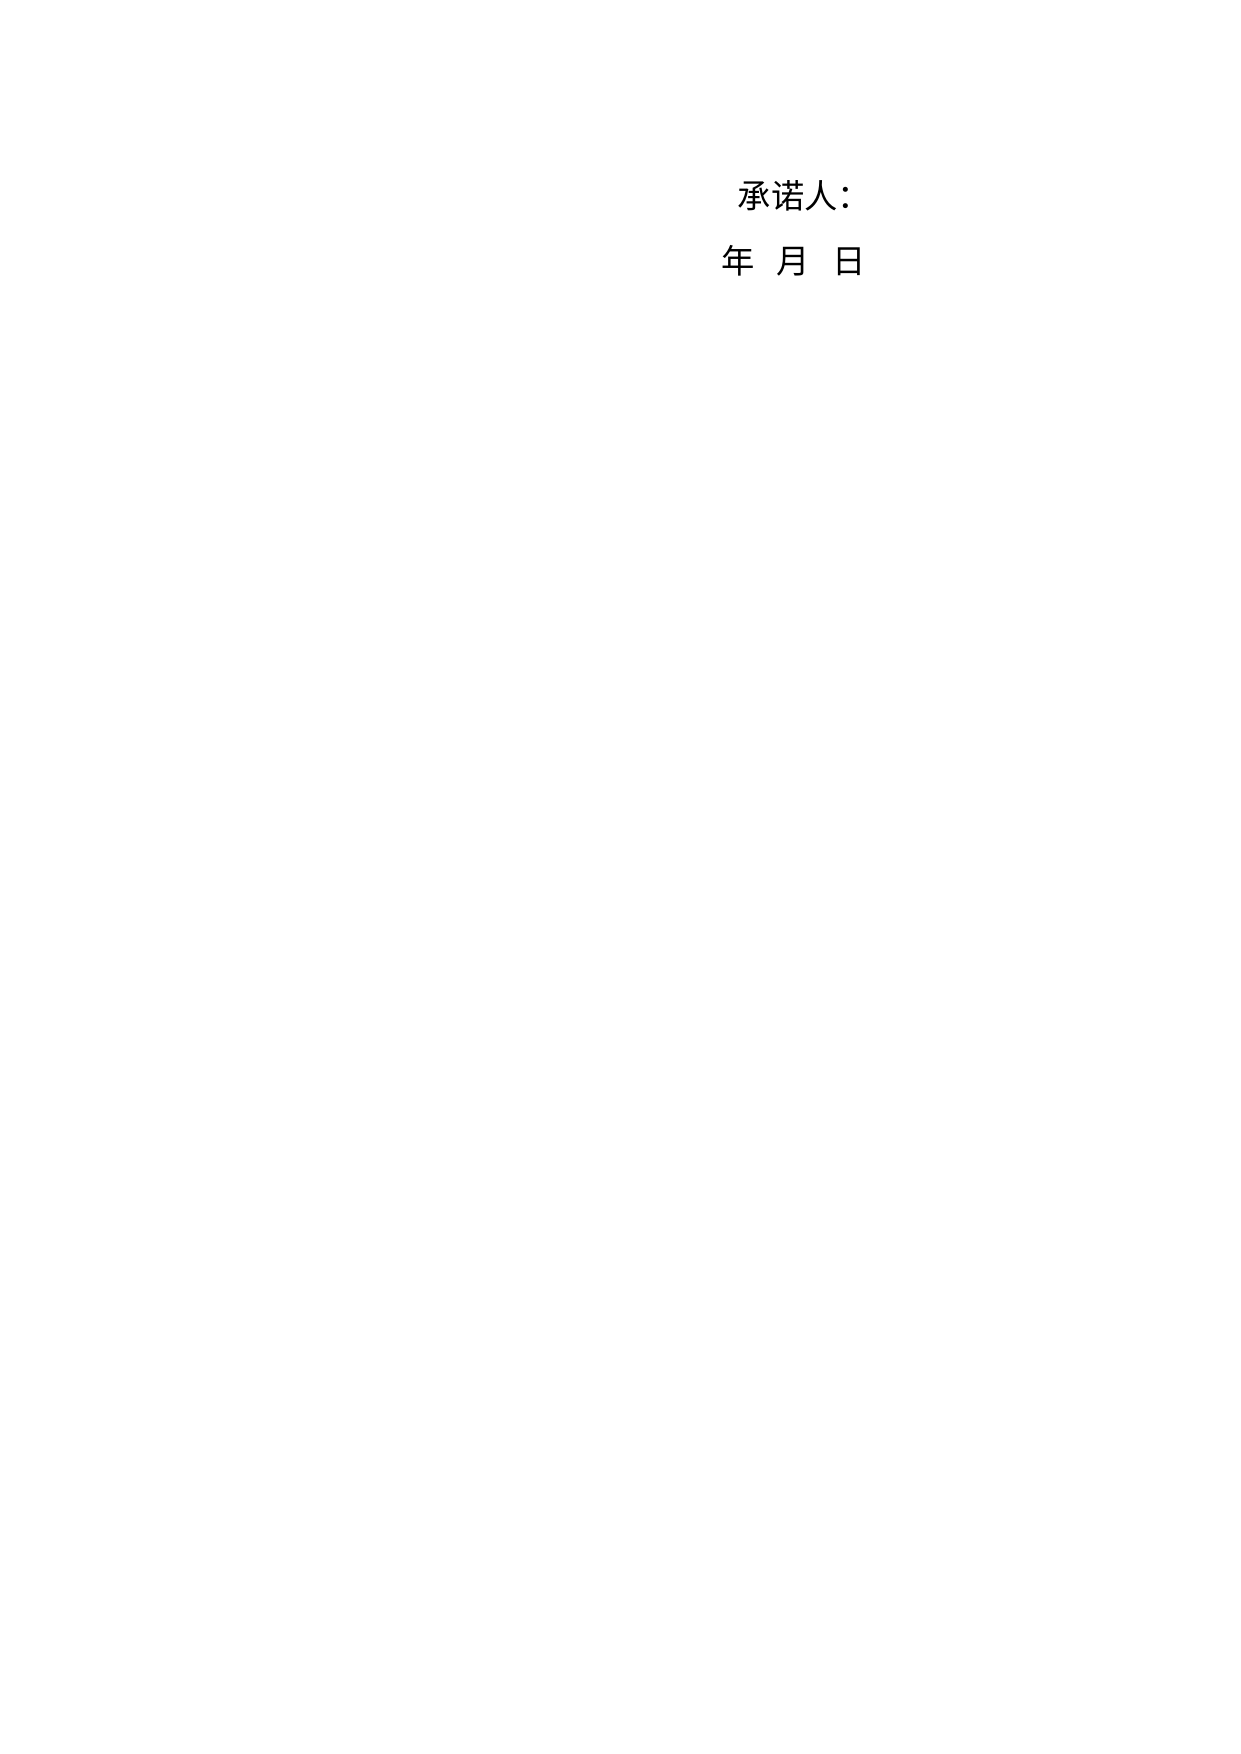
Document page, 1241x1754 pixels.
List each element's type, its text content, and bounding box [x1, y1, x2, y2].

text 年 月 日 [187, 227, 1053, 292]
text 承诺人： [187, 162, 1053, 227]
